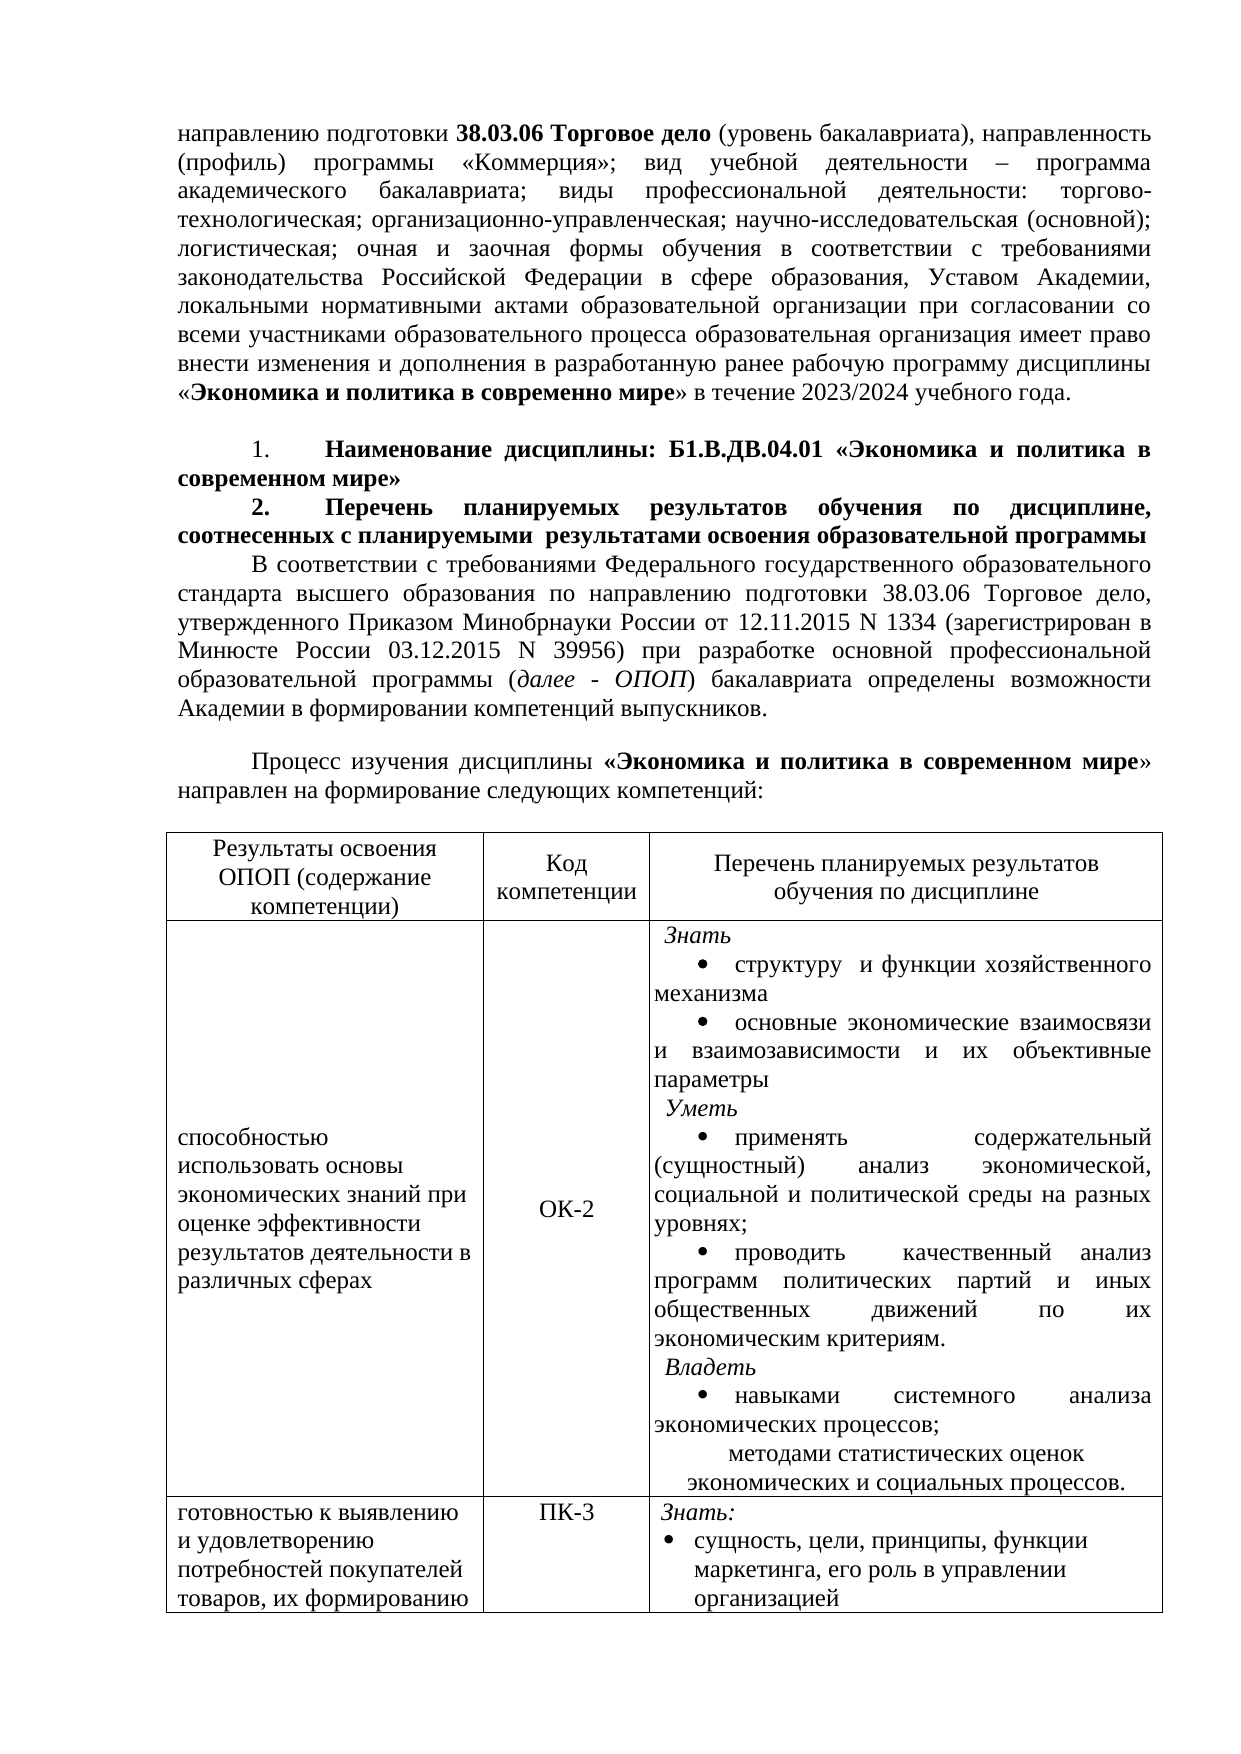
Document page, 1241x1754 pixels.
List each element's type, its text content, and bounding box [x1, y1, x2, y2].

table_header Перечень планируемых результатов обучения по дисциплине [650, 833, 1162, 919]
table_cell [650, 1497, 1162, 1612]
list Перечень планируемых результатов обучения по дисциплине, соотнесенных с планируемыми результатами освоения образовательной программы [177, 492, 1152, 549]
table_cell Знать структуру и функции хозяйственного механизма основные экономические взаимосвязи и взаимозависимости и их объективные параметры Уметь применять содержательный (сущностный) анализ экономической, социальной и политической среды на разных уровнях; проводить качественный анализ программ политических партий и иных общественных движений по их экономическим критериям. Владеть навыками системного анализа экономических процессов; методами статистических оценок экономических и социальных процессов. [650, 921, 1162, 1496]
table_cell ПК-3 [484, 1497, 649, 1612]
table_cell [167, 1497, 483, 1612]
table_header Результаты освоения ОПОП (содержание компетенции) [167, 833, 483, 919]
table_cell способностью использовать основы экономических знаний при оценке эффективности результатов деятельности в различных сферах [167, 921, 483, 1496]
table_header Код компетенции [484, 833, 649, 919]
text В соответствии с требованиями Федерального государственного образовательного стандарта высшего образования по направлению подготовки 38.03.06 Торговое дело, утвержденного Приказом Минобрнауки России от 12.11.2015 N 1334 (зарегистрирован в Минюсте России 03.12.2015 N 39956) при разработке основной профессиональной образовательной программы (далее - ОПОП) бакалавриата определены возможности Академии в формировании компетенций выпускников. [177, 549, 1152, 722]
text Процесс изучения дисциплины «Экономика и политика в современном мире» направлен на формирование следующих компетенций: [177, 746, 1152, 803]
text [177, 118, 1152, 406]
table_cell ОК-2 [484, 921, 649, 1496]
list Наименование дисциплины: Б1.В.ДВ.04.01 «Экономика и политика в современном мире» [177, 434, 1152, 492]
